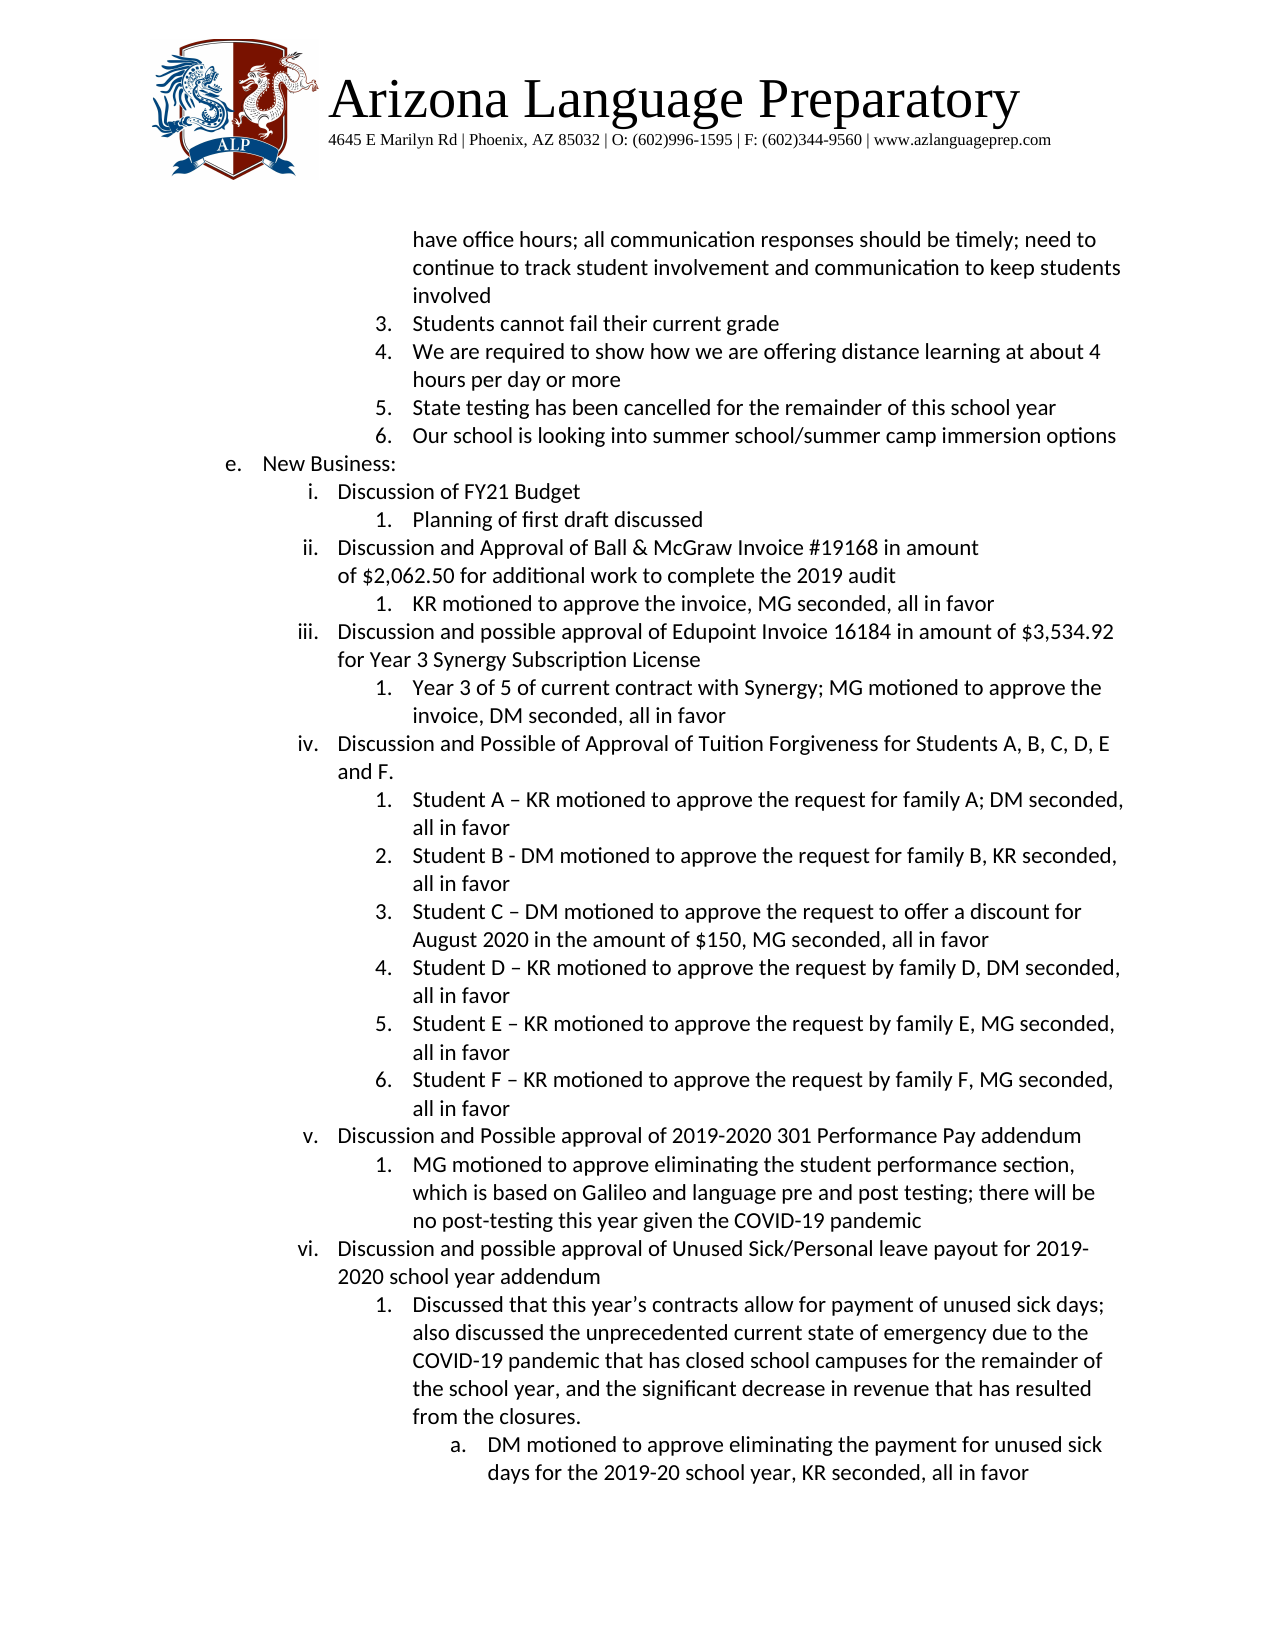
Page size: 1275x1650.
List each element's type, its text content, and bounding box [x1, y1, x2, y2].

list Discussion and Possible of Approval of Tuition Forgiveness for Students A, B, C, D, E and F. [319, 729, 1125, 785]
list Year 3 of 5 of current contract with Synergy; MG motioned to approve the invoice, DM seconded, all in favor [375, 673, 1125, 729]
list Student B - DM motioned to approve the request for family B, KR seconded, all in favor [375, 841, 1125, 897]
list New Business: [225, 449, 1125, 477]
list Discussion of FY21 Budget [319, 477, 1125, 505]
list Student D – KR motioned to approve the request by family D, DM seconded, all in favor [375, 953, 1125, 1009]
list DM motioned to approve eliminating the payment for unused sick days for the 2019-20 school year, KR seconded, all in favor [450, 1430, 1125, 1486]
list We are required to show how we are offering distance learning at about 4 hours per day or more [375, 337, 1125, 393]
picture [150, 39, 320, 180]
list Student C – DM motioned to approve the request to offer a discount for August 2020 in the amount of $150, MG seconded, all in favor [375, 897, 1125, 953]
list Discussion and Possible approval of 2019-2020 301 Performance Pay addendum [319, 1122, 1125, 1150]
list MG motioned to approve eliminating the student performance section, which is based on Galileo and language pre and post testing; there will be no post-testing this year given the COVID-19 pandemic [375, 1150, 1125, 1234]
list Discussed that this year’s contracts allow for payment of unused sick days; also discussed the unprecedented current state of emergency due to the COVID-19 pandemic that has closed school campuses for the remainder of the school year, and the significant decrease in revenue that has resulted from the closures. [375, 1290, 1125, 1430]
list Discussion and possible approval of Edupoint Invoice 16184 in amount of $3,534.92 for Year 3 Synergy Subscription License [319, 617, 1125, 673]
list Students cannot fail their current grade [375, 309, 1125, 337]
list State testing has been cancelled for the remainder of this school year [375, 393, 1125, 421]
list Discussion and Approval of Ball & McGraw Invoice #19168 in amount of $2,062.50 for additional work to complete the 2019 audit [319, 533, 1125, 589]
list Discussion and possible approval of Unused Sick/Personal leave payout for 2019-2020 school year addendum [319, 1234, 1125, 1290]
list Student F – KR motioned to approve the request by family F, MG seconded, all in favor [375, 1066, 1125, 1122]
list Student A – KR motioned to approve the request for family A; DM seconded, all in favor [375, 785, 1125, 841]
list KR motioned to approve the invoice, MG seconded, all in favor [375, 589, 1125, 617]
list Planning of first draft discussed [375, 505, 1125, 533]
list Student E – KR motioned to approve the request by family E, MG seconded, all in favor [375, 1009, 1125, 1066]
list Our school is looking into summer school/summer camp immersion options [375, 421, 1125, 449]
